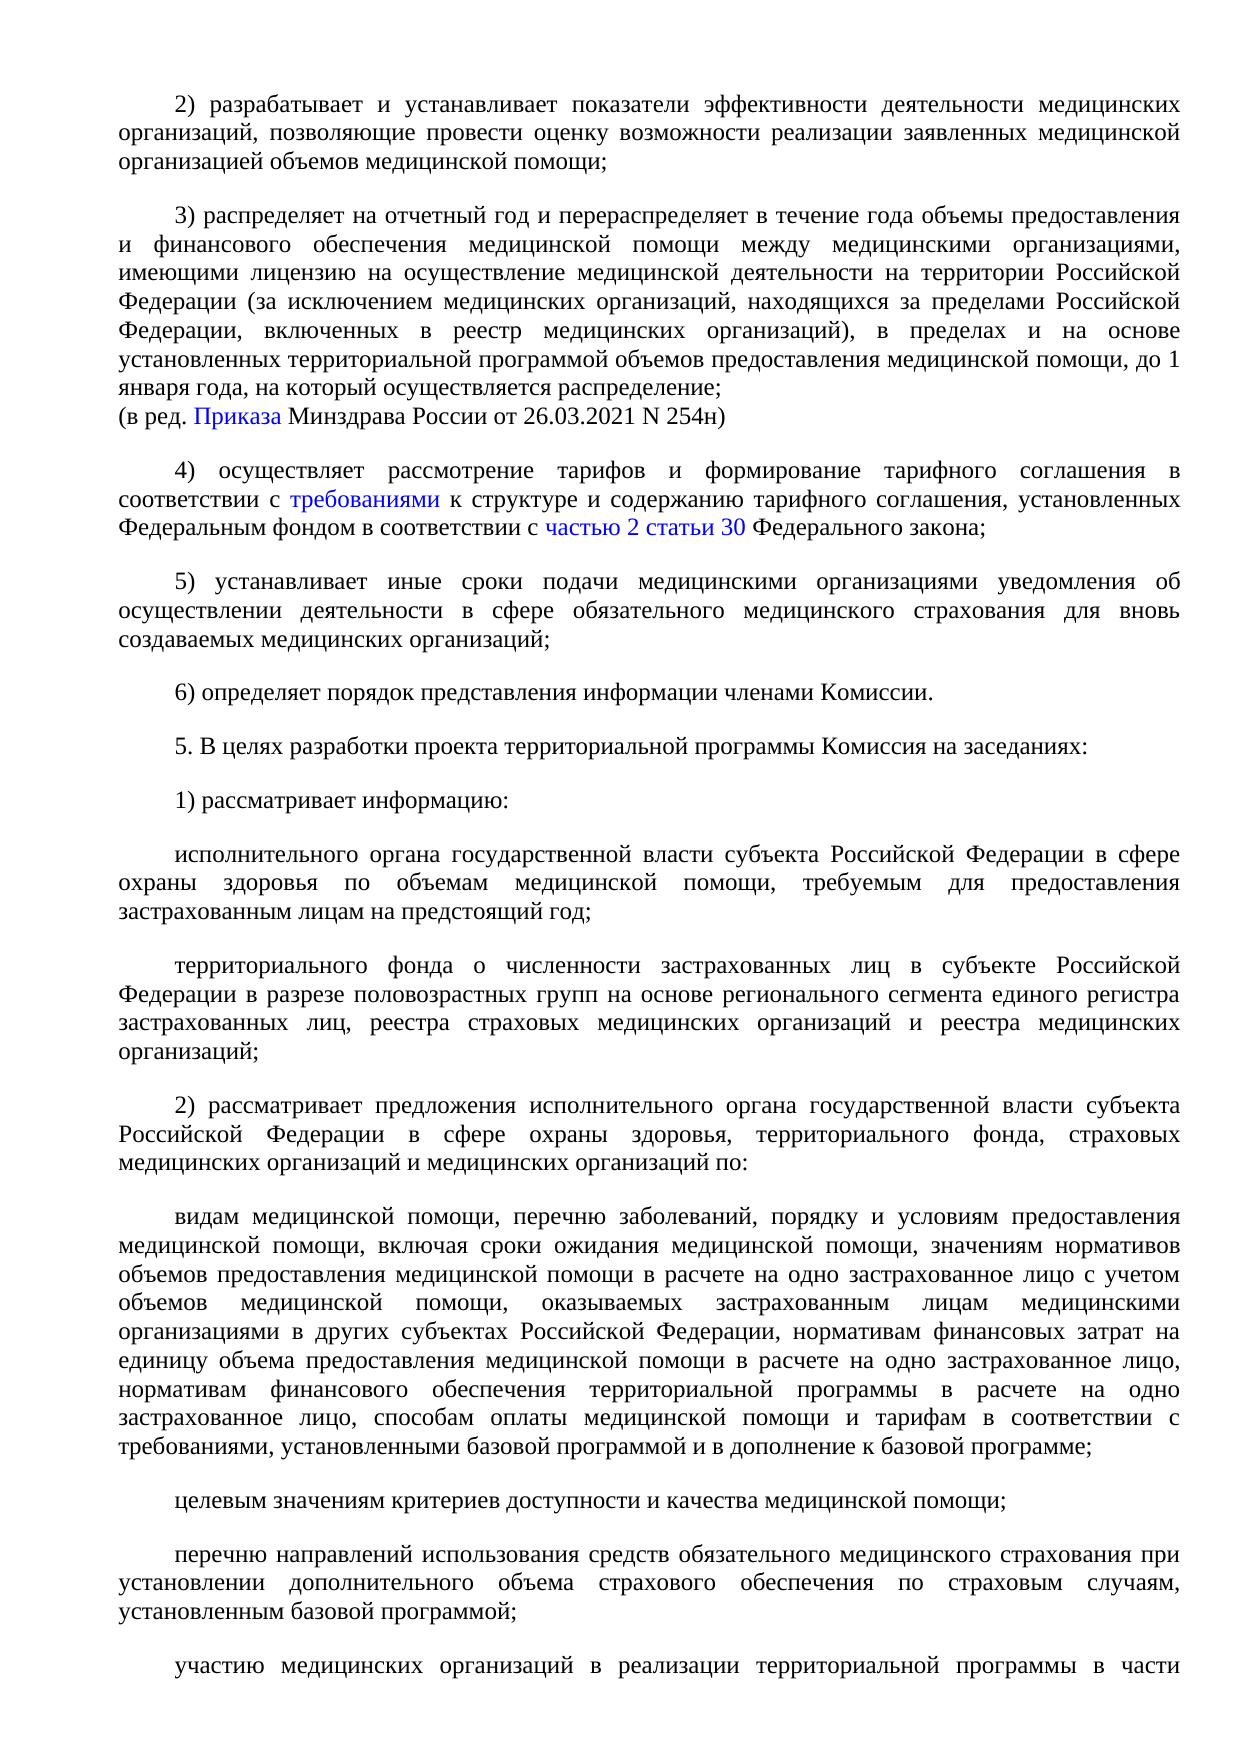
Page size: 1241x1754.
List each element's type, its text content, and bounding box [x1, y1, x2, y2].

text 6) определяет порядок представления информации членами Комиссии. [118, 677, 1181, 706]
text перечню направлений использования средств обязательного медицинского страхования при установлении дополнительного объема страхового обеспечения по страховым случаям, установленным базовой программой; [118, 1539, 1181, 1625]
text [118, 1650, 1181, 1679]
text 3) распределяет на отчетный год и перераспределяет в течение года объемы предоставления и финансового обеспечения медицинской помощи между медицинскими организациями, имеющими лицензию на осуществление медицинской деятельности на территории Российской Федерации (за исключением медицинских организаций, находящихся за пределами Российской Федерации, включенных в реестр медицинских организаций), в пределах и на основе установленных территориальной программой объемов предоставления медицинской помощи, до 1 января года, на который осуществляется распределение; [118, 200, 1181, 401]
text 5) устанавливает иные сроки подачи медицинскими организациями уведомления об осуществлении деятельности в сфере обязательного медицинского страхования для вновь создаваемых медицинских организаций; [118, 566, 1181, 652]
text целевым значениям критериев доступности и качества медицинской помощи; [118, 1485, 1181, 1514]
text 2) разрабатывает и устанавливает показатели эффективности деятельности медицинских организаций, позволяющие провести оценку возможности реализации заявленных медицинской организацией объемов медицинской помощи; [118, 89, 1181, 175]
text (в ред. Приказа Минздрава России от 26.03.2021 N 254н) [118, 401, 1181, 430]
text 2) рассматривает предложения исполнительного органа государственной власти субъекта Российской Федерации в сфере охраны здоровья, территориального фонда, страховых медицинских организаций и медицинских организаций по: [118, 1090, 1181, 1176]
text исполнительного органа государственной власти субъекта Российской Федерации в сфере охраны здоровья по объемам медицинской помощи, требуемым для предоставления застрахованным лицам на предстоящий год; [118, 839, 1181, 925]
text 1) рассматривает информацию: [118, 785, 1181, 814]
text 5. В целях разработки проекта территориальной программы Комиссия на заседаниях: [118, 731, 1181, 760]
text видам медицинской помощи, перечню заболеваний, порядку и условиям предоставления медицинской помощи, включая сроки ожидания медицинской помощи, значениям нормативов объемов предоставления медицинской помощи в расчете на одно застрахованное лицо с учетом объемов медицинской помощи, оказываемых застрахованным лицам медицинскими организациями в других субъектах Российской Федерации, нормативам финансовых затрат на единицу объема предоставления медицинской помощи в расчете на одно застрахованное лицо, нормативам финансового обеспечения территориальной программы в расчете на одно застрахованное лицо, способам оплаты медицинской помощи и тарифам в соответствии с требованиями, установленными базовой программой и в дополнение к базовой программе; [118, 1201, 1181, 1460]
text территориального фонда о численности застрахованных лиц в субъекте Российской Федерации в разрезе половозрастных групп на основе регионального сегмента единого регистра застрахованных лиц, реестра страховых медицинских организаций и реестра медицинских организаций; [118, 950, 1181, 1065]
text 4) осуществляет рассмотрение тарифов и формирование тарифного соглашения в соответствии с требованиями к структуре и содержанию тарифного соглашения, установленных Федеральным фондом в соответствии с частью 2 статьи 30 Федерального закона; [118, 455, 1181, 541]
